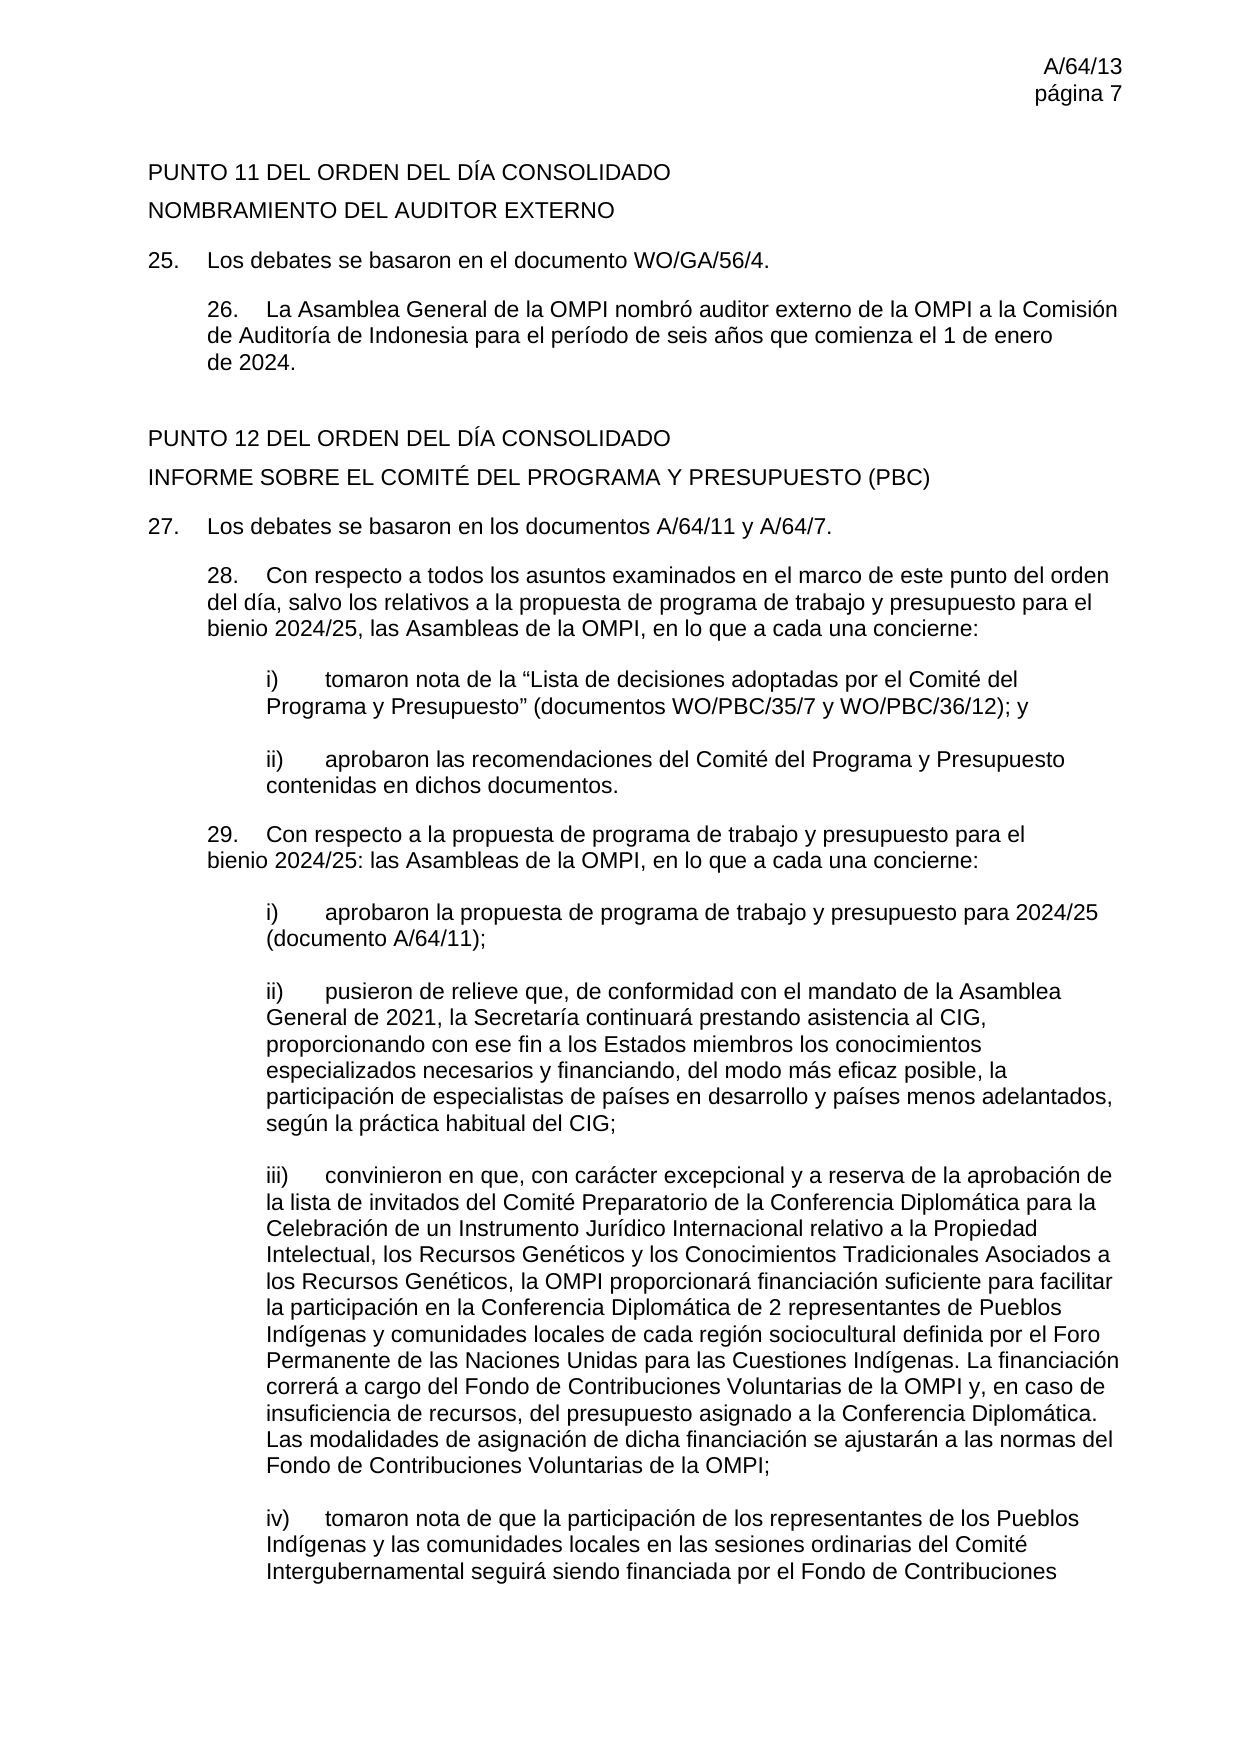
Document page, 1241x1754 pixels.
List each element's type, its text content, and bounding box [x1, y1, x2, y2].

text La Asamblea General de la OMPI nombró auditor externo de la OMPI a la Comisión de Auditoría de Indonesia para el período de seis años que comienza el 1 de enero de 2024. [207, 296, 1122, 375]
text Con respecto a la propuesta de programa de trabajo y presupuesto para el bienio 2024/25: las Asambleas de la OMPI, en lo que a cada una concierne: [207, 821, 1122, 874]
subtitle NOMBRAMIENTO DEL AUDITOR EXTERNO [148, 197, 1122, 224]
list pusieron de relieve que, de conformidad con el mandato de la Asamblea General de 2021, la Secretaría continuará prestando asistencia al CIG, proporcionando con ese fin a los Estados miembros los conocimientos especializados necesarios y financiando, del modo más eficaz posible, la participación de especialistas de países en desarrollo y países menos adelantados, según la práctica habitual del CIG; [266, 978, 1122, 1136]
text Los debates se basaron en los documentos A/64/11 y A/64/7. [148, 513, 1122, 539]
text Con respecto a todos los asuntos examinados en el marco de este punto del orden del día, salvo los relativos a la propuesta de programa de trabajo y presupuesto para el bienio 2024/25, las Asambleas de la OMPI, en lo que a cada una concierne: [207, 562, 1122, 641]
subtitle INFORME SOBRE EL COMITÉ DEL PROGRAMA Y PRESUPUESTO (PBC) [148, 464, 1122, 490]
subtitle PUNTO 11 DEL ORDEN DEL DÍA CONSOLIDADO [148, 158, 1122, 185]
list tomaron nota de la “Lista de decisiones adoptadas por el Comité del Programa y Presupuesto” (documentos WO/PBC/35/7 y WO/PBC/36/12); y [266, 666, 1122, 719]
subtitle PUNTO 12 DEL ORDEN DEL DÍA CONSOLIDADO [148, 425, 1122, 451]
text Los debates se basaron en el documento WO/GA/56/4. [148, 247, 1122, 273]
list aprobaron las recomendaciones del Comité del Programa y Presupuesto contenidas en dichos documentos. [266, 746, 1122, 798]
list convinieron en que, con carácter excepcional y a reserva de la aprobación de la lista de invitados del Comité Preparatorio de la Conferencia Diplomática para la Celebración de un Instrumento Jurídico Internacional relativo a la Propiedad Intelectual, los Recursos Genéticos y los Conocimientos Tradicionales Asociados a los Recursos Genéticos, la OMPI proporcionará financiación suficiente para facilitar la participación en la Conferencia Diplomática de 2 representantes de Pueblos Indígenas y comunidades locales de cada región sociocultural definida por el Foro Permanente de las Naciones Unidas para las Cuestiones Indígenas. La financiación correrá a cargo del Fondo de Contribuciones Voluntarias de la OMPI y, en caso de insuficiencia de recursos, del presupuesto asignado a la Conferencia Diplomática. Las modalidades de asignación de dicha financiación se ajustarán a las normas del Fondo de Contribuciones Voluntarias de la OMPI; [266, 1162, 1122, 1479]
list aprobaron la propuesta de programa de trabajo y presupuesto para 2024/25 (documento A/64/11); [266, 899, 1122, 952]
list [266, 1505, 1122, 1584]
